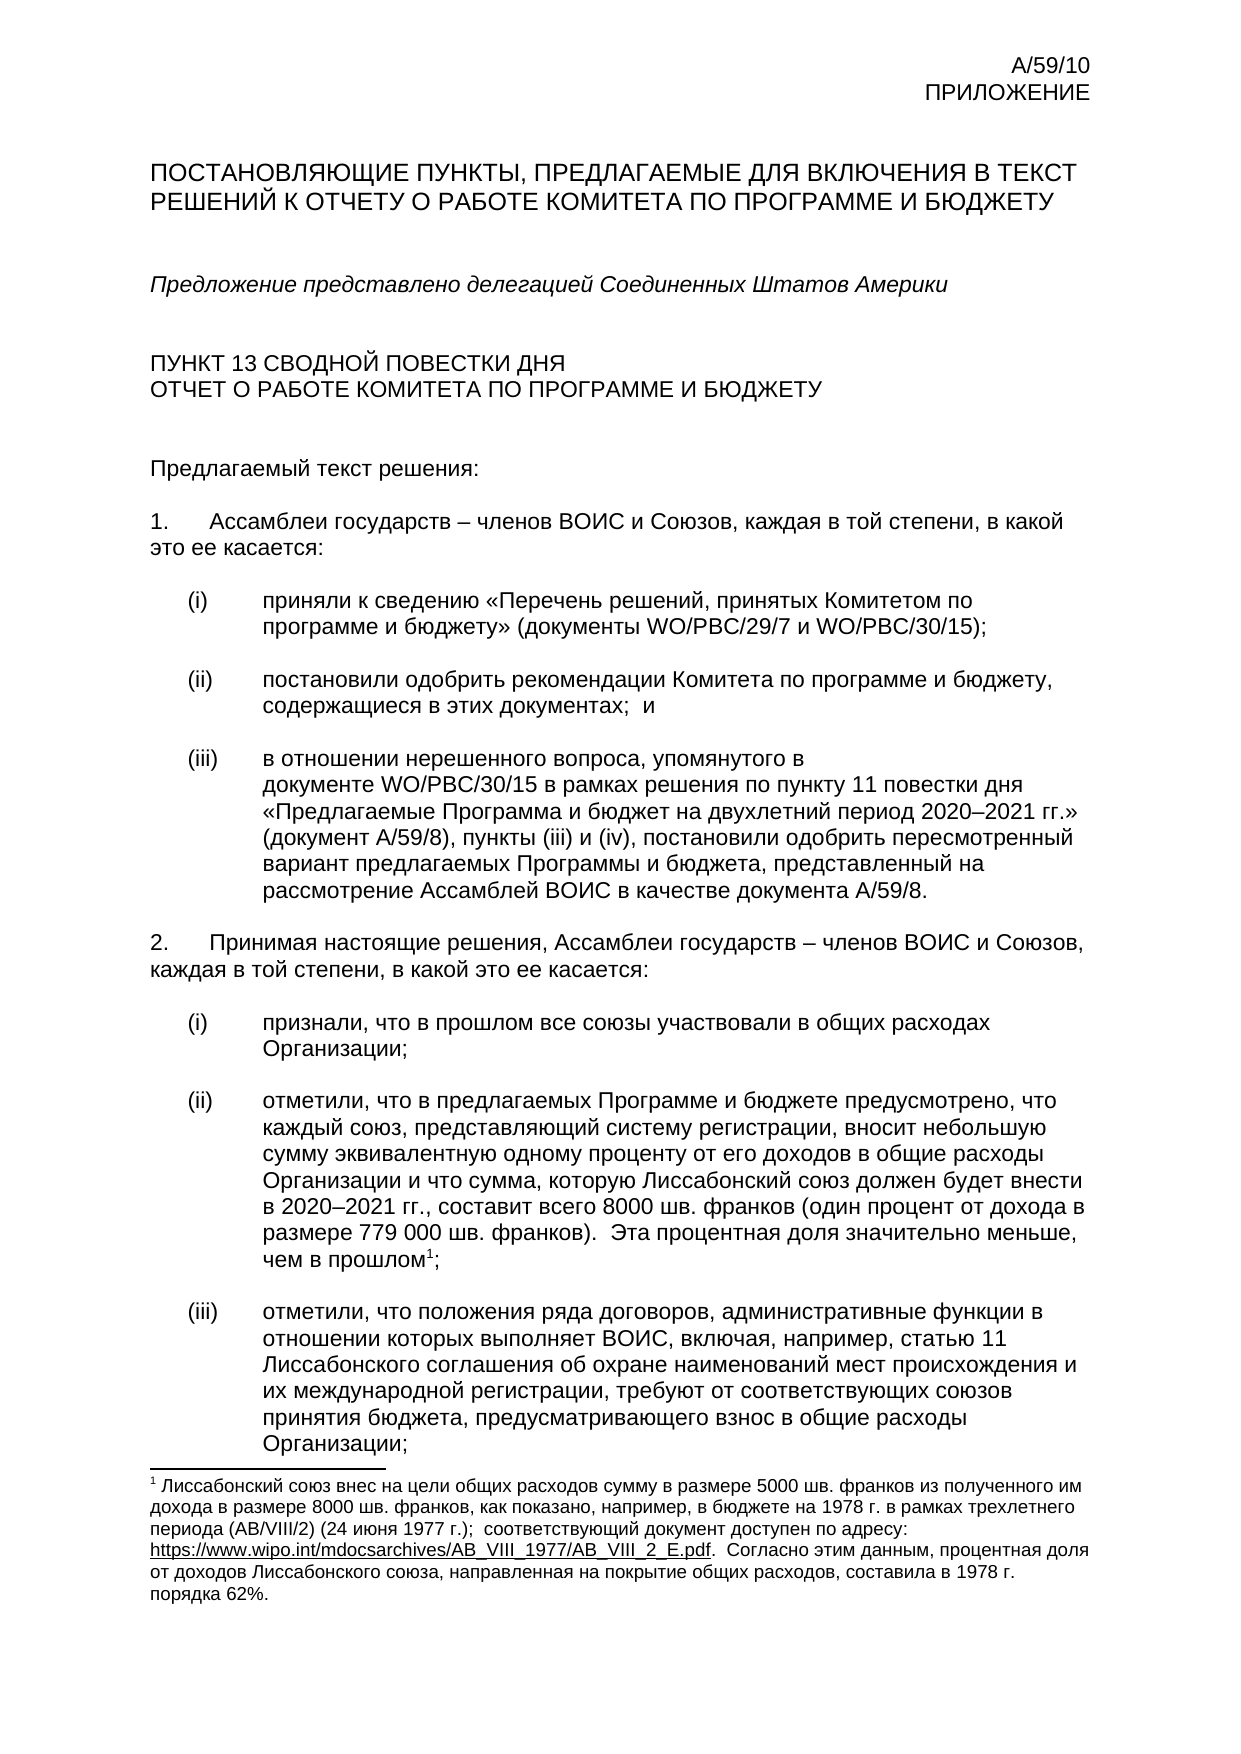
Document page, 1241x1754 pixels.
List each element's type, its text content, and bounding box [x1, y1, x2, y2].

text ОТЧЕТ О РАБОТЕ КОМИТЕТА ПО ПРОГРАММЕ И БЮДЖЕТУ [150, 376, 1090, 402]
list отметили, что положения ряда договоров, административные функции в отношении которых выполняет ВОИС, включая, например, статью 11 Лиссабонского соглашения об охране наименований мест происхождения и их международной регистрации, требуют от соответствующих союзов принятия бюджета, предусматривающего взнос в общие расходы Организации; [187, 1298, 1090, 1456]
list признали, что в прошлом все союзы участвовали в общих расходах Организации; [187, 1008, 1090, 1061]
text ПУНКТ 13 СВОДНОЙ ПОВЕСТКИ ДНЯ [150, 349, 1090, 376]
text постановляющие пункты, предлагаемые для включения в текст решений к отчету о работе комитета по программе и бюджету [150, 158, 1090, 215]
text (iii) в отношении нерешенного вопроса, упомянутого в документе WO/PBC/30/15 в рамках решения по пункту 11 повестки дня «Предлагаемые Программа и бюджет на двухлетний период 2020–2021 гг.» (документ A/59/8), пункты (iii) и (iv), постановили одобрить пересмотренный вариант предлагаемых Программы и бюджета, представленный на рассмотрение Ассамблей ВОИС в качестве документа A/59/8. [187, 745, 1090, 903]
list Ассамблеи государств – членов ВОИС и Союзов, каждая в той степени, в какой это ее касается: [150, 508, 1090, 560]
list отметили, что в предлагаемых Программе и бюджете предусмотрено, что каждый союз, представляющий систему регистрации, вносит небольшую сумму эквивалентную одному проценту от его доходов в общие расходы Организации и что сумма, которую Лиссабонский союз должен будет внести в 2020–2021 гг., составит всего 8000 шв. франков (один процент от дохода в размере 779 000 шв. франков). Эта процентная доля значительно меньше, чем в прошлом; [187, 1087, 1090, 1272]
list приняли к сведению «Перечень решений, принятых Комитетом по программе и бюджету» (документы WO/PBC/29/7 и WO/PBC/30/15); [187, 587, 1090, 639]
text (ii) постановили одобрить рекомендации Комитета по программе и бюджету, содержащиеся в этих документах; и [187, 666, 1090, 718]
text Предлагаемый текст решения: [150, 455, 1090, 481]
text Предложение представлено делегацией Соединенных Штатов Америки [150, 271, 1090, 297]
text 2. Принимая настоящие решения, Ассамблеи государств – членов ВОИС и Союзов, каждая в той степени, в какой это ее касается: [150, 929, 1090, 982]
